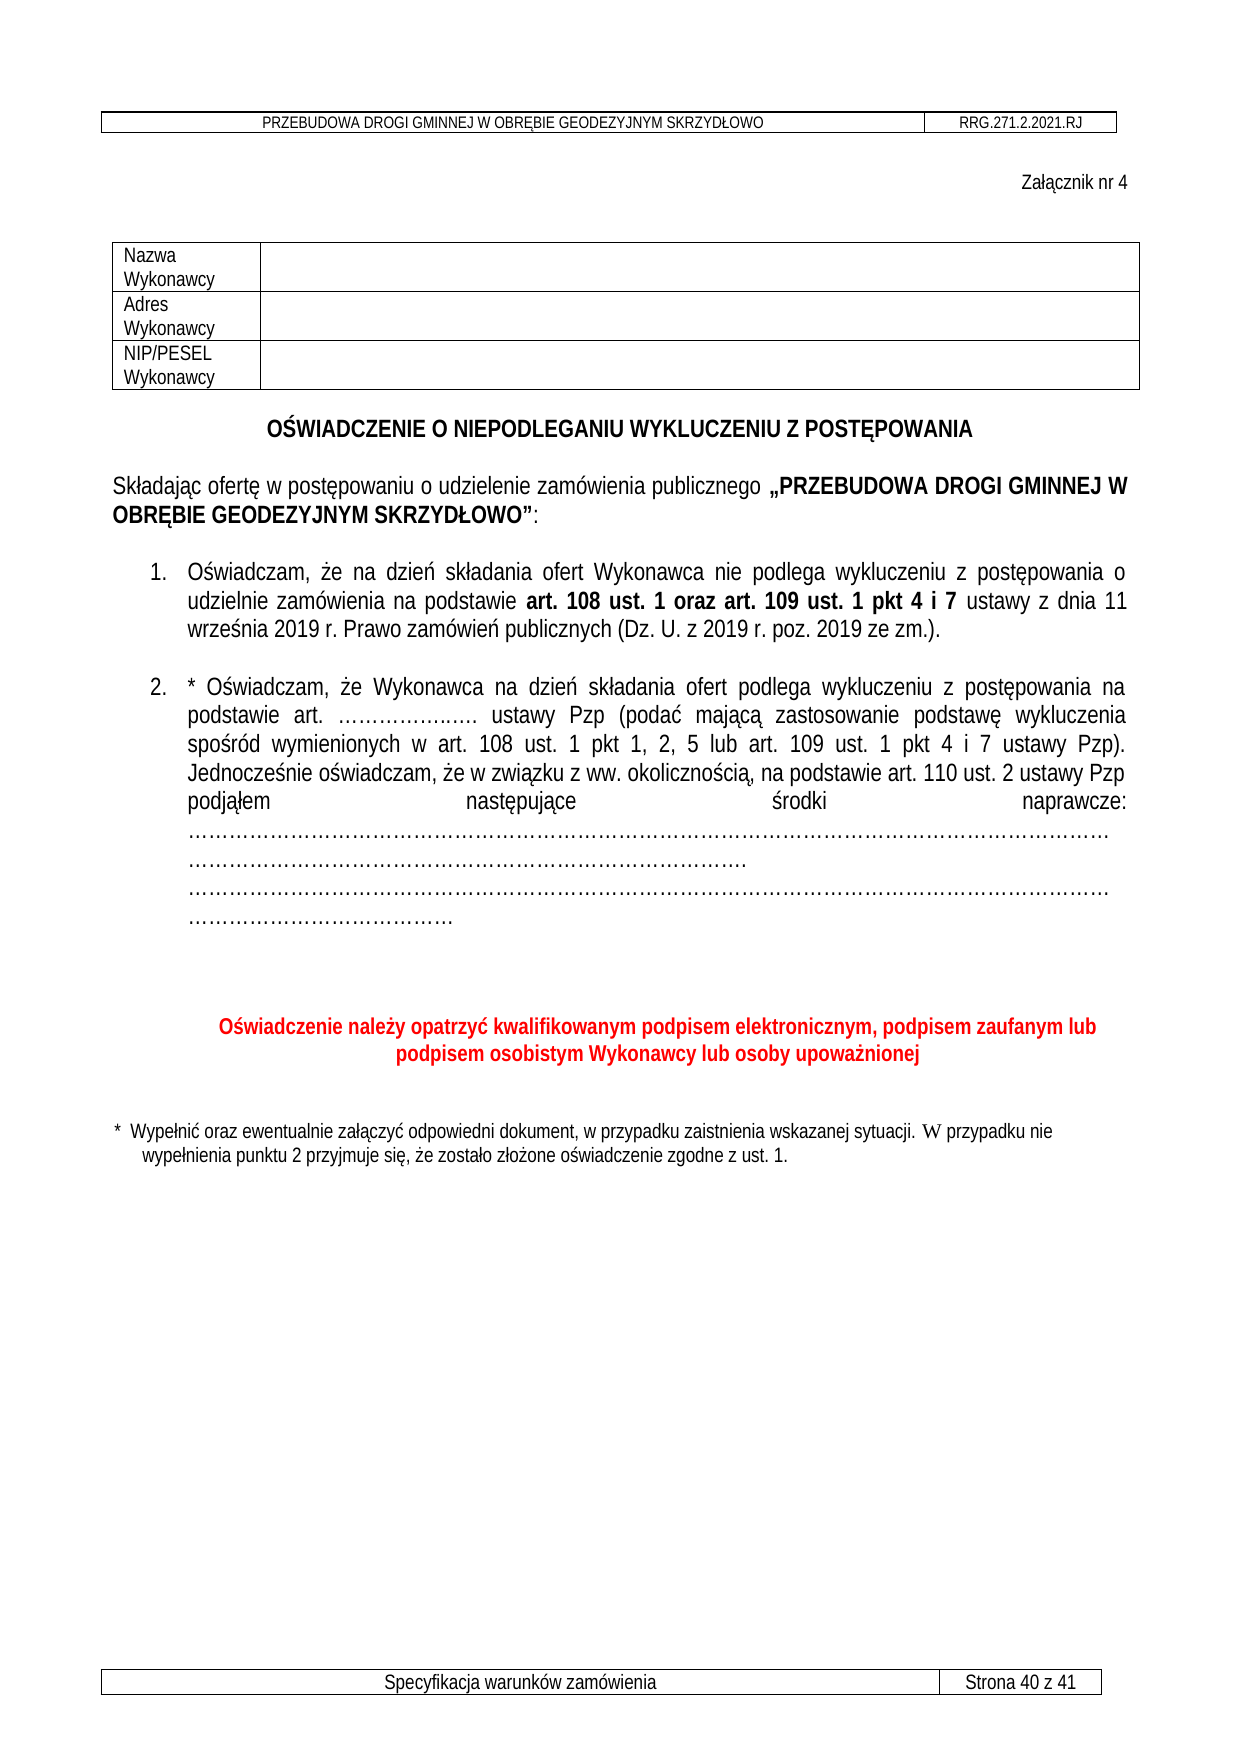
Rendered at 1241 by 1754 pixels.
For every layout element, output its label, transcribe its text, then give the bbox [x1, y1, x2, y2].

table_header Nazwa Wykonawcy [113, 243, 260, 291]
table_header [261, 243, 1139, 291]
table_cell [261, 341, 1139, 389]
table_cell NIP/PESEL Wykonawcy [113, 341, 260, 389]
table_cell Adres Wykonawcy [113, 292, 260, 340]
text Oświadczenie należy opatrzyć kwalifikowanym podpisem elektronicznym, podpisem zaufanym lub podpisem osobistym Wykonawcy lub osoby upoważnionej [187, 1013, 1128, 1066]
list Oświadczam, że na dzień składania ofert Wykonawca nie podlega wykluczeniu z postępowania o udzielnie zamówienia na podstawie art. 108 ust. 1 oraz art. 109 ust. 1 pkt 4 i 7 ustawy z dnia 11 września 2019 r. Prawo zamówień publicznych (Dz. U. z 2019 r. poz. 2019 ze zm.). [150, 557, 1128, 643]
subtitle OŚWIADCZENIE O NIEPODLEGANIU WYKLUCZENIU Z POSTĘPOWANIA [112, 414, 1128, 442]
text Składając ofertę w postępowaniu o udzielenie zamówienia publicznego „PRZEBUDOWA DROGI GMINNEJ W OBRĘBIE GEODEZYJNYM SKRZYDŁOWO”: [112, 471, 1128, 528]
table_cell [261, 292, 1139, 340]
list * Wypełnić oraz ewentualnie załączyć odpowiedni dokument, w przypadku zaistnienia wskazanej sytuacji. W przypadku nie wypełnienia punktu 2 przyjmuje się, że zostało złożone oświadczenie zgodne z ust. 1. [114, 1118, 1128, 1167]
list * Oświadczam, że Wykonawca na dzień składania ofert podlega wykluczeniu z postępowania na podstawie art. ……………..…. ustawy Pzp (podać mającą zastosowanie podstawę wykluczenia spośród wymienionych w art. 108 ust. 1 pkt 1, 2, 5 lub art. 109 ust. 1 pkt 4 i 7 ustawy Pzp). Jednocześnie oświadczam, że w związku z ww. okolicznością, na podstawie art. 110 ust. 2 ustawy Pzp podjąłem następujące środki naprawcze:……………………………………………………………………………………………………………………………………………………………………………………………….………………………………………………………………………………………………………………………………………………………… [150, 672, 1128, 929]
text Załącznik nr 4 [112, 170, 1128, 194]
